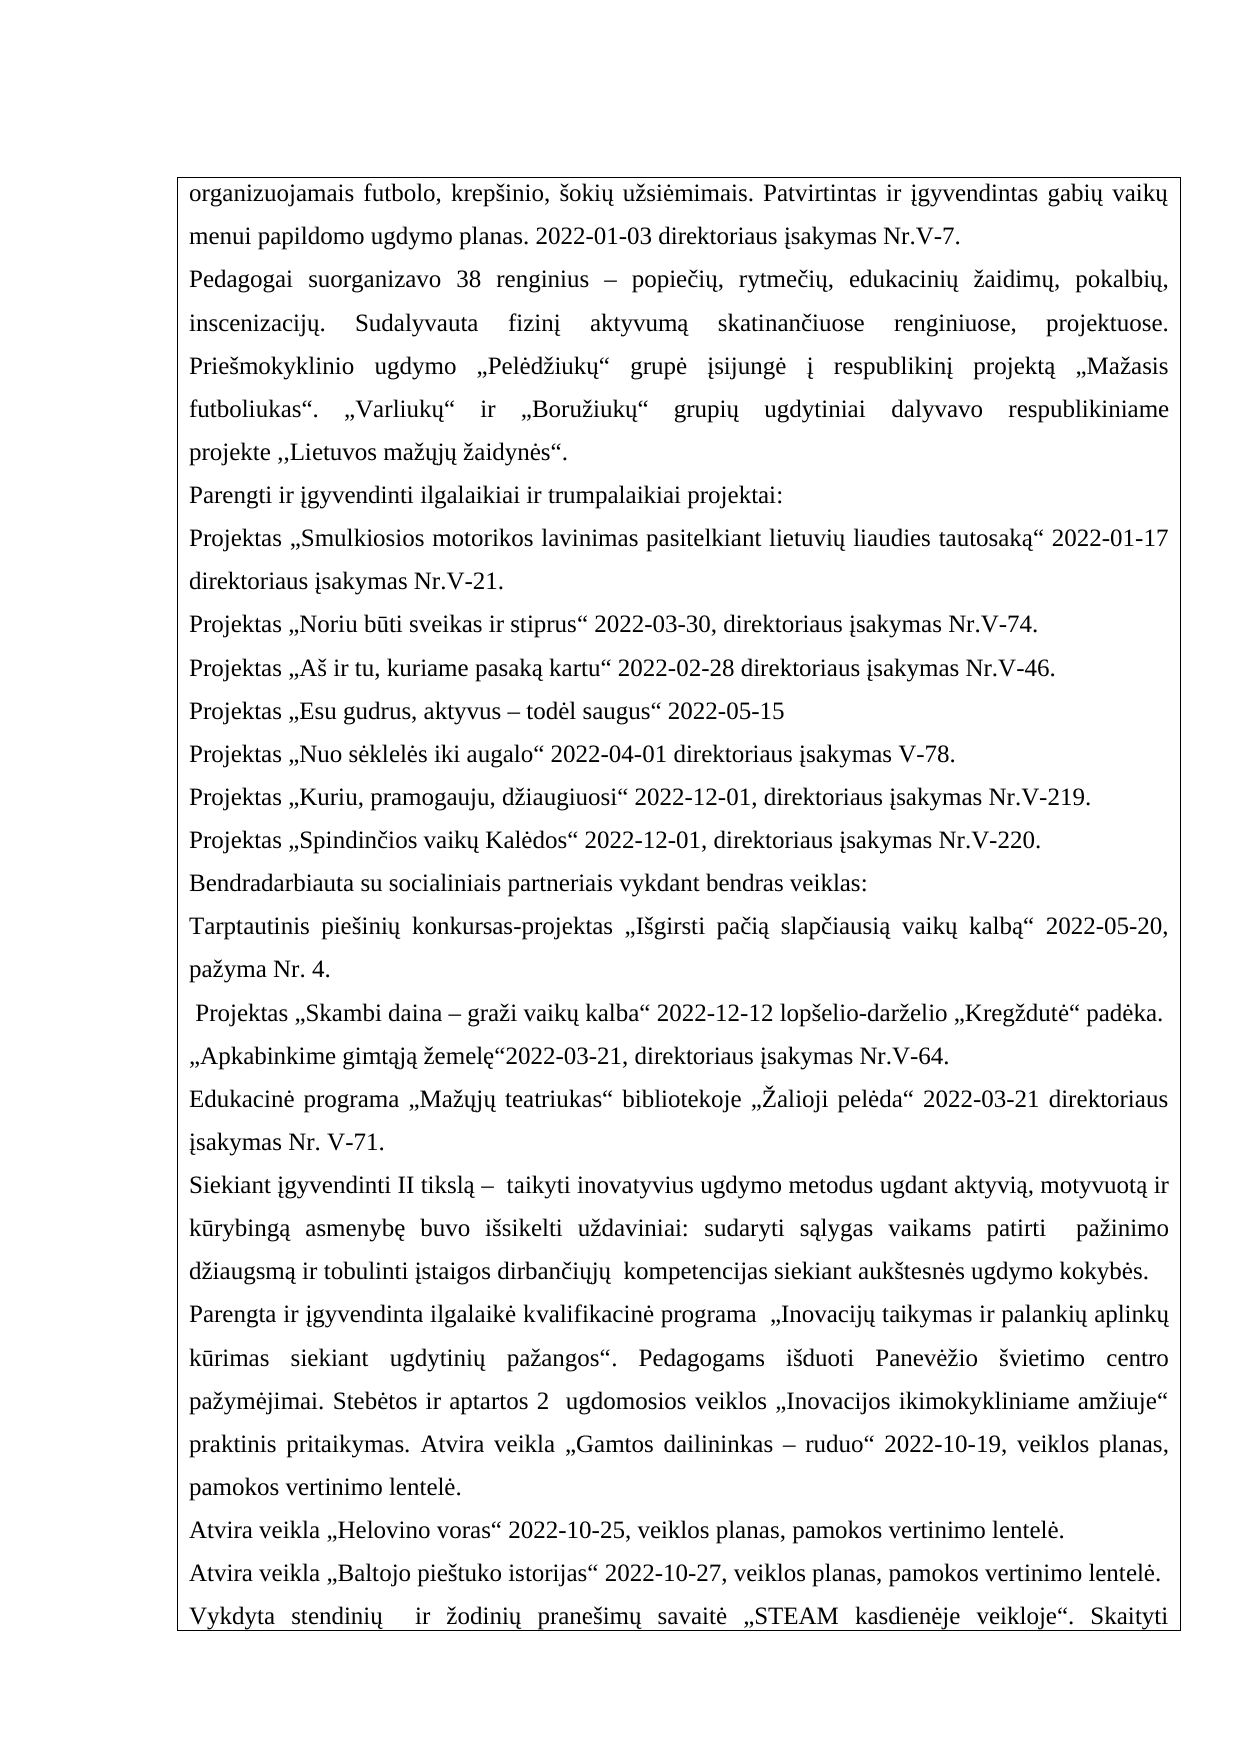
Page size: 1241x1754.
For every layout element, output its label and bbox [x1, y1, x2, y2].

table_header [178, 178, 1180, 1630]
